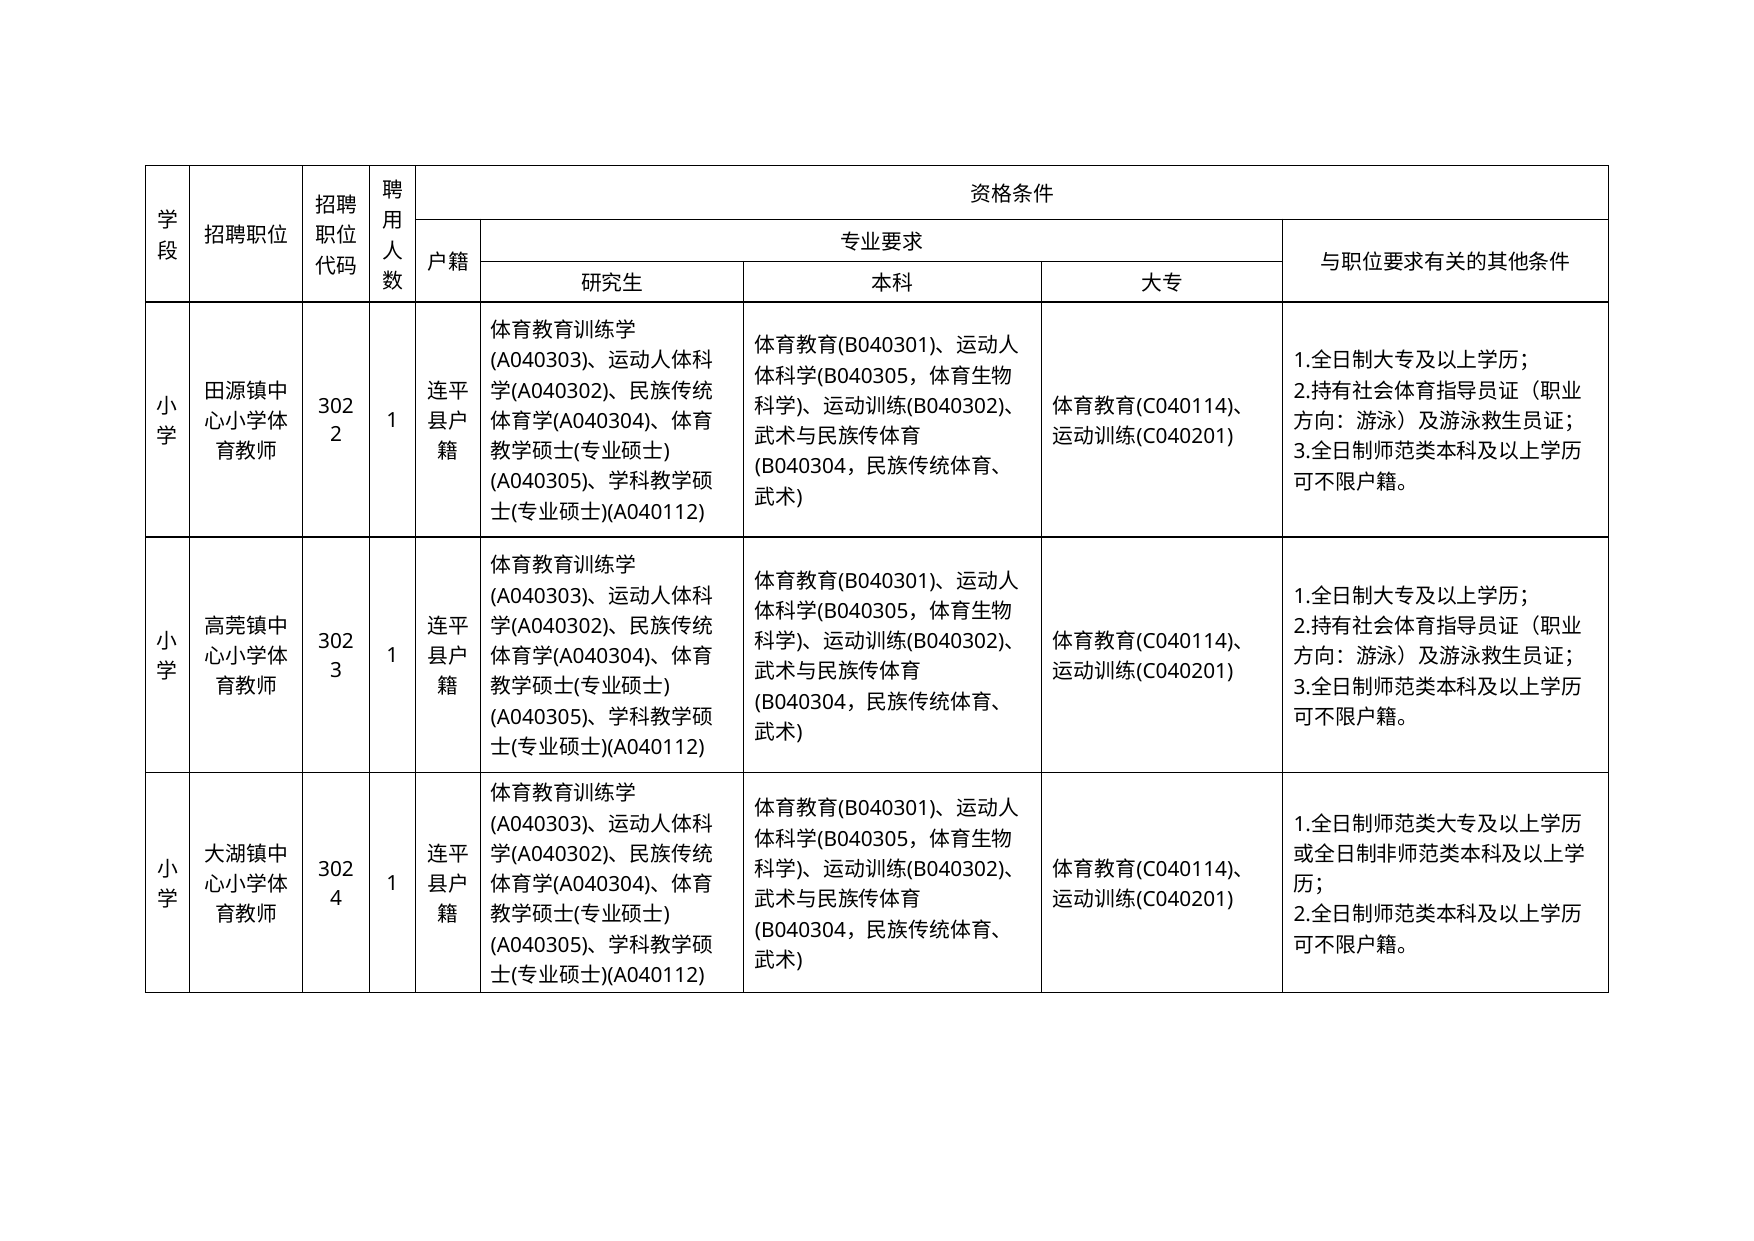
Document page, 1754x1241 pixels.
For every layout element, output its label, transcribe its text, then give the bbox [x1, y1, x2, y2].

table_cell 体育教育(C040114)、运动训练(C040201) [1042, 773, 1282, 992]
table_cell 体育教育训练学(A040303)、运动人体科学(A040302)、民族传统体育学(A040304)、体育教学硕士(专业硕士)(A040305)、学科教学硕士(专业硕士)(A040112) [481, 773, 743, 992]
table_cell 连平县户籍 [416, 773, 480, 992]
table_cell 大湖镇中心小学体育教师 [190, 773, 302, 992]
table_header 招聘职位 [190, 166, 302, 301]
table_cell 连平县户籍 [416, 538, 480, 772]
table_cell 体育教育(B040301)、运动人体科学(B040305，体育生物科学)、运动训练(B040302)、武术与民族传体育(B040304，民族传统体育、武术) [744, 773, 1041, 992]
table_cell 3024 [303, 773, 369, 992]
table_cell 1 [370, 538, 415, 772]
table_cell 研究生 [481, 262, 743, 301]
table_cell 体育教育(B040301)、运动人体科学(B040305，体育生物科学)、运动训练(B040302)、武术与民族传体育(B040304，民族传统体育、武术) [744, 538, 1041, 772]
table_header 学段 [146, 166, 189, 301]
table_cell 小学 [146, 773, 189, 992]
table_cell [744, 303, 1041, 536]
table_cell 高莞镇中心小学体育教师 [190, 538, 302, 772]
table_cell 大专 [1042, 262, 1282, 301]
table_header 资格条件 [416, 166, 1608, 218]
table_cell 3023 [303, 538, 369, 772]
table_cell 连平县户籍 [416, 303, 480, 536]
table_cell 户籍 [416, 220, 480, 301]
table_cell 本科 [744, 262, 1041, 301]
table_cell 小学 [146, 303, 189, 536]
table_cell 田源镇中心小学体育教师 [190, 303, 302, 536]
table_cell 体育教育(C040114)、运动训练(C040201) [1042, 538, 1282, 772]
table_cell 专业要求 [481, 220, 1282, 261]
table_cell 1 [370, 303, 415, 536]
table_cell 体育教育(C040114)、运动训练(C040201) [1042, 303, 1282, 536]
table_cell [481, 303, 743, 536]
table_header 聘用人数 [370, 166, 415, 301]
table_cell 体育教育训练学(A040303)、运动人体科学(A040302)、民族传统体育学(A040304)、体育教学硕士(专业硕士)(A040305)、学科教学硕士(专业硕士)(A040112) [481, 538, 743, 772]
table_header 招聘职位代码 [303, 166, 369, 301]
table_cell 小学 [146, 538, 189, 772]
table_cell 与职位要求有关的其他条件 [1283, 220, 1608, 301]
table_cell 1.全日制大专及以上学历； 2.持有社会体育指导员证（职业方向：游泳）及游泳救生员证； 3.全日制师范类本科及以上学历可不限户籍。 [1283, 538, 1608, 772]
table_cell 1 [370, 773, 415, 992]
table_cell 3022 [303, 303, 369, 536]
table_cell 1.全日制师范类大专及以上学历或全日制非师范类本科及以上学历； 2.全日制师范类本科及以上学历可不限户籍。 [1283, 773, 1608, 992]
table_cell 1.全日制大专及以上学历； 2.持有社会体育指导员证（职业方向：游泳）及游泳救生员证； 3.全日制师范类本科及以上学历可不限户籍。 [1283, 303, 1608, 536]
